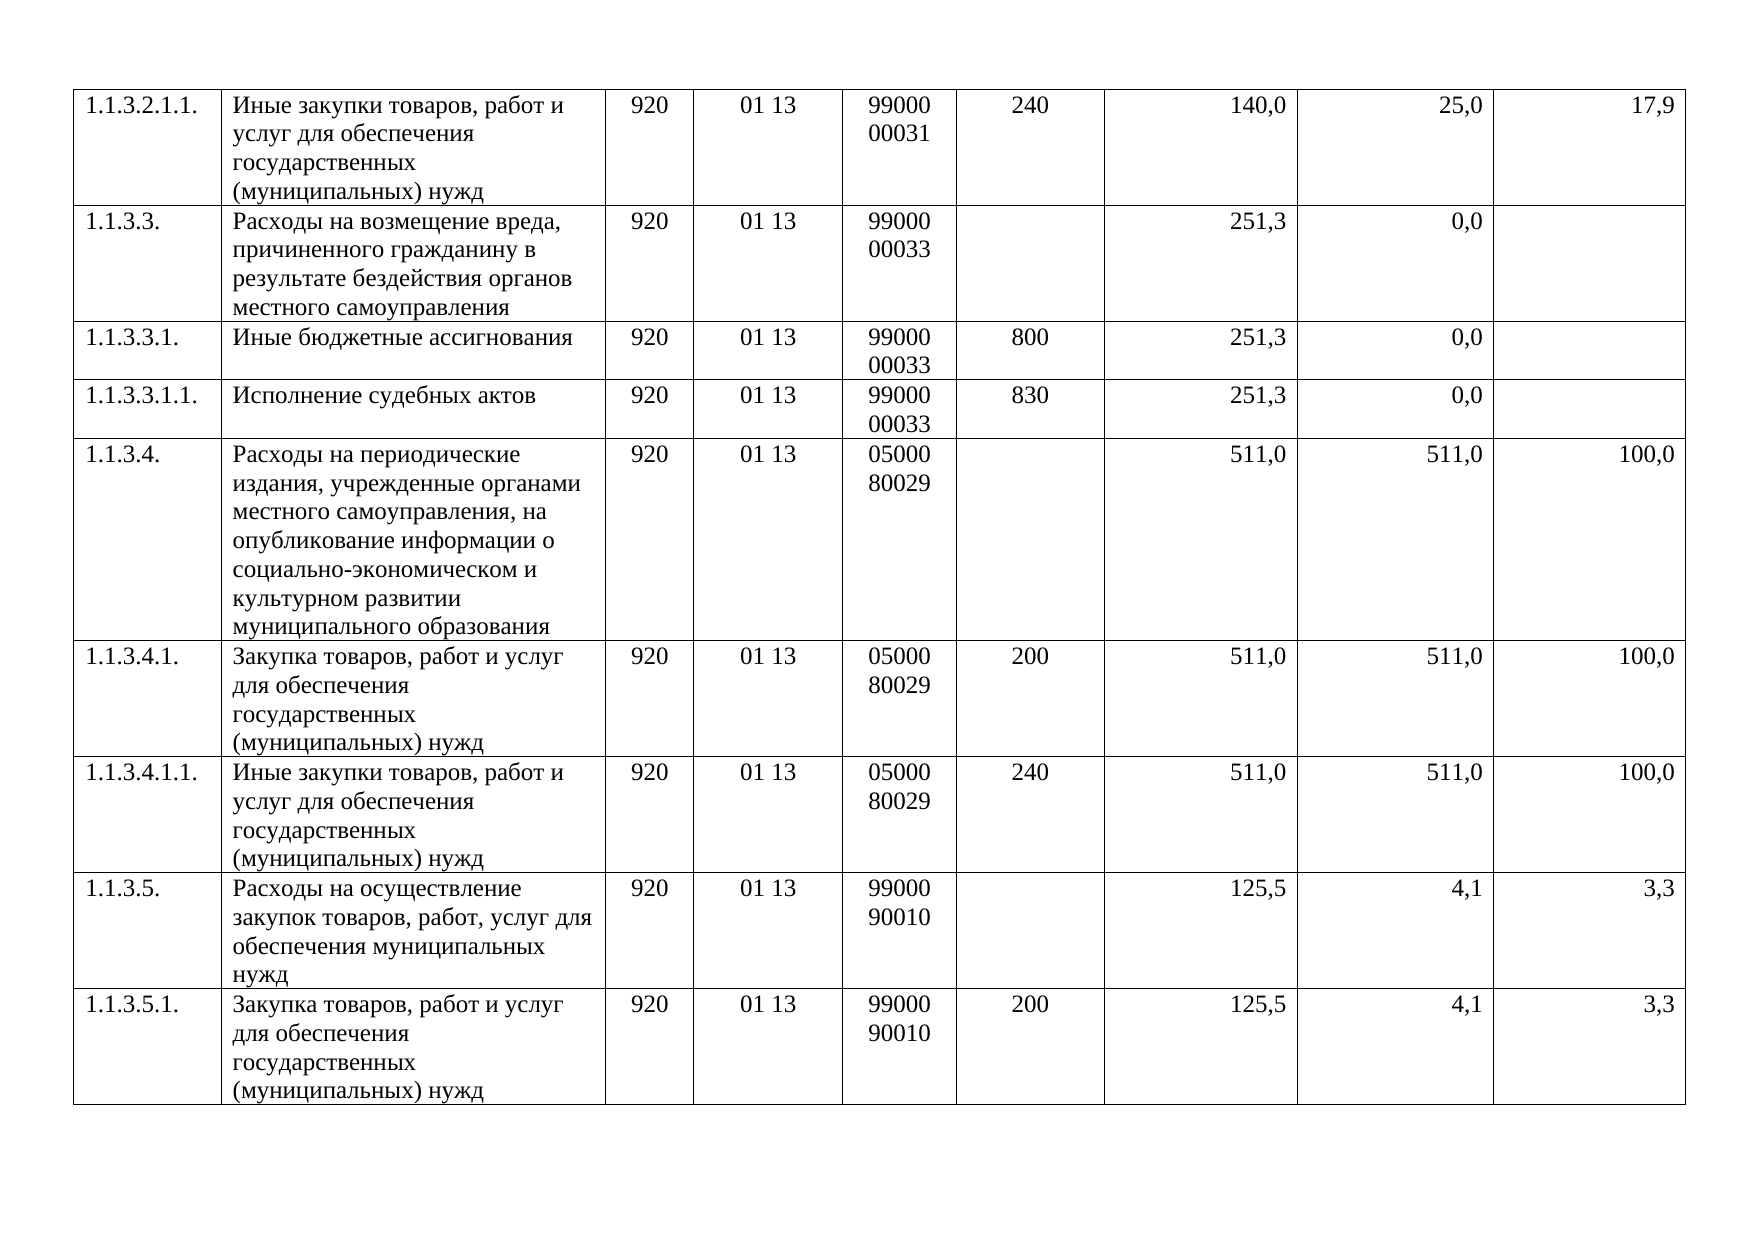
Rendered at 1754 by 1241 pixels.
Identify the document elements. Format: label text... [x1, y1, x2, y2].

table_cell 1.1.3.3. [74, 206, 221, 321]
table_cell 511,0 [1298, 757, 1493, 872]
table_cell 01 13 [694, 439, 842, 640]
table_cell 100,0 [1494, 641, 1685, 756]
table_cell 251,3 [1105, 322, 1297, 379]
table_cell 920 [606, 641, 693, 756]
table_cell Исполнение судебных актов [222, 380, 605, 438]
table_cell 1.1.3.5.1. [74, 989, 221, 1104]
table_cell 511,0 [1298, 641, 1493, 756]
table_cell 1.1.3.4.1.1. [74, 757, 221, 872]
table_cell 99000 00033 [843, 206, 956, 321]
table_header 240 [957, 90, 1104, 205]
table_cell 01 13 [694, 989, 842, 1104]
table_header Иные закупки товаров, работ и услуг для обеспечения государственных (муниципальных) нужд [222, 90, 605, 205]
table_cell 920 [606, 380, 693, 438]
table_cell Расходы на возмещение вреда, причиненного гражданину в результате бездействия органов местного самоуправления [222, 206, 605, 321]
table_cell [1494, 322, 1685, 379]
table_cell 4,1 [1298, 873, 1493, 988]
table_cell Расходы на периодические издания, учрежденные органами местного самоуправления, на опубликование информации о социально-экономическом и культурном развитии муниципального образования [222, 439, 605, 640]
table_cell 3,3 [1494, 989, 1685, 1104]
table_cell 511,0 [1105, 757, 1297, 872]
table_cell 1.1.3.3.1.1. [74, 380, 221, 438]
table_cell 125,5 [1105, 989, 1297, 1104]
table_cell 920 [606, 322, 693, 379]
table_cell Закупка товаров, работ и услуг для обеспечения государственных (муниципальных) нужд [222, 989, 605, 1104]
table_cell 1.1.3.3.1. [74, 322, 221, 379]
table_cell 100,0 [1494, 439, 1685, 640]
table_cell 200 [957, 641, 1104, 756]
table_cell 200 [957, 989, 1104, 1104]
table_cell 125,5 [1105, 873, 1297, 988]
table_cell 830 [957, 380, 1104, 438]
table_cell Иные бюджетные ассигнования [222, 322, 605, 379]
table_cell [1494, 206, 1685, 321]
table_cell 05000 80029 [843, 439, 956, 640]
table_cell [957, 439, 1104, 640]
table_cell 920 [606, 439, 693, 640]
table_header 01 13 [694, 90, 842, 205]
table_cell 920 [606, 873, 693, 988]
table_cell 0,0 [1298, 380, 1493, 438]
table_cell Закупка товаров, работ и услуг для обеспечения государственных (муниципальных) нужд [222, 641, 605, 756]
table_cell 99000 90010 [843, 873, 956, 988]
table_cell 01 13 [694, 206, 842, 321]
table_cell 01 13 [694, 322, 842, 379]
table_cell 99000 00033 [843, 380, 956, 438]
table_cell 511,0 [1105, 641, 1297, 756]
table_cell 01 13 [694, 873, 842, 988]
table_cell 511,0 [1105, 439, 1297, 640]
table_cell Расходы на осуществление закупок товаров, работ, услуг для обеспечения муниципальных нужд [222, 873, 605, 988]
table_cell 01 13 [694, 757, 842, 872]
table_cell 1.1.3.4. [74, 439, 221, 640]
table_cell 05000 80029 [843, 757, 956, 872]
table_header 17,9 [1494, 90, 1685, 205]
table_cell [957, 873, 1104, 988]
table_header 140,0 [1105, 90, 1297, 205]
table_cell 0,0 [1298, 322, 1493, 379]
table_cell 1.1.3.4.1. [74, 641, 221, 756]
table_cell 240 [957, 757, 1104, 872]
table_cell 800 [957, 322, 1104, 379]
table_cell Иные закупки товаров, работ и услуг для обеспечения государственных (муниципальных) нужд [222, 757, 605, 872]
table_cell 3,3 [1494, 873, 1685, 988]
table_cell [957, 206, 1104, 321]
table_cell [1494, 380, 1685, 438]
table_header 99000 00031 [843, 90, 956, 205]
table_cell 251,3 [1105, 380, 1297, 438]
table_cell 01 13 [694, 380, 842, 438]
table_cell 99000 90010 [843, 989, 956, 1104]
table_cell 99000 00033 [843, 322, 956, 379]
table_cell 100,0 [1494, 757, 1685, 872]
table_header 1.1.3.2.1.1. [74, 90, 221, 205]
table_cell 4,1 [1298, 989, 1493, 1104]
table_cell 920 [606, 757, 693, 872]
table_header 25,0 [1298, 90, 1493, 205]
table_cell 01 13 [694, 641, 842, 756]
table_cell 251,3 [1105, 206, 1297, 321]
table_cell 920 [606, 989, 693, 1104]
table_cell 920 [606, 206, 693, 321]
table_cell 0,0 [1298, 206, 1493, 321]
table_header 920 [606, 90, 693, 205]
table_cell 1.1.3.5. [74, 873, 221, 988]
table_cell 05000 80029 [843, 641, 956, 756]
table_cell 511,0 [1298, 439, 1493, 640]
